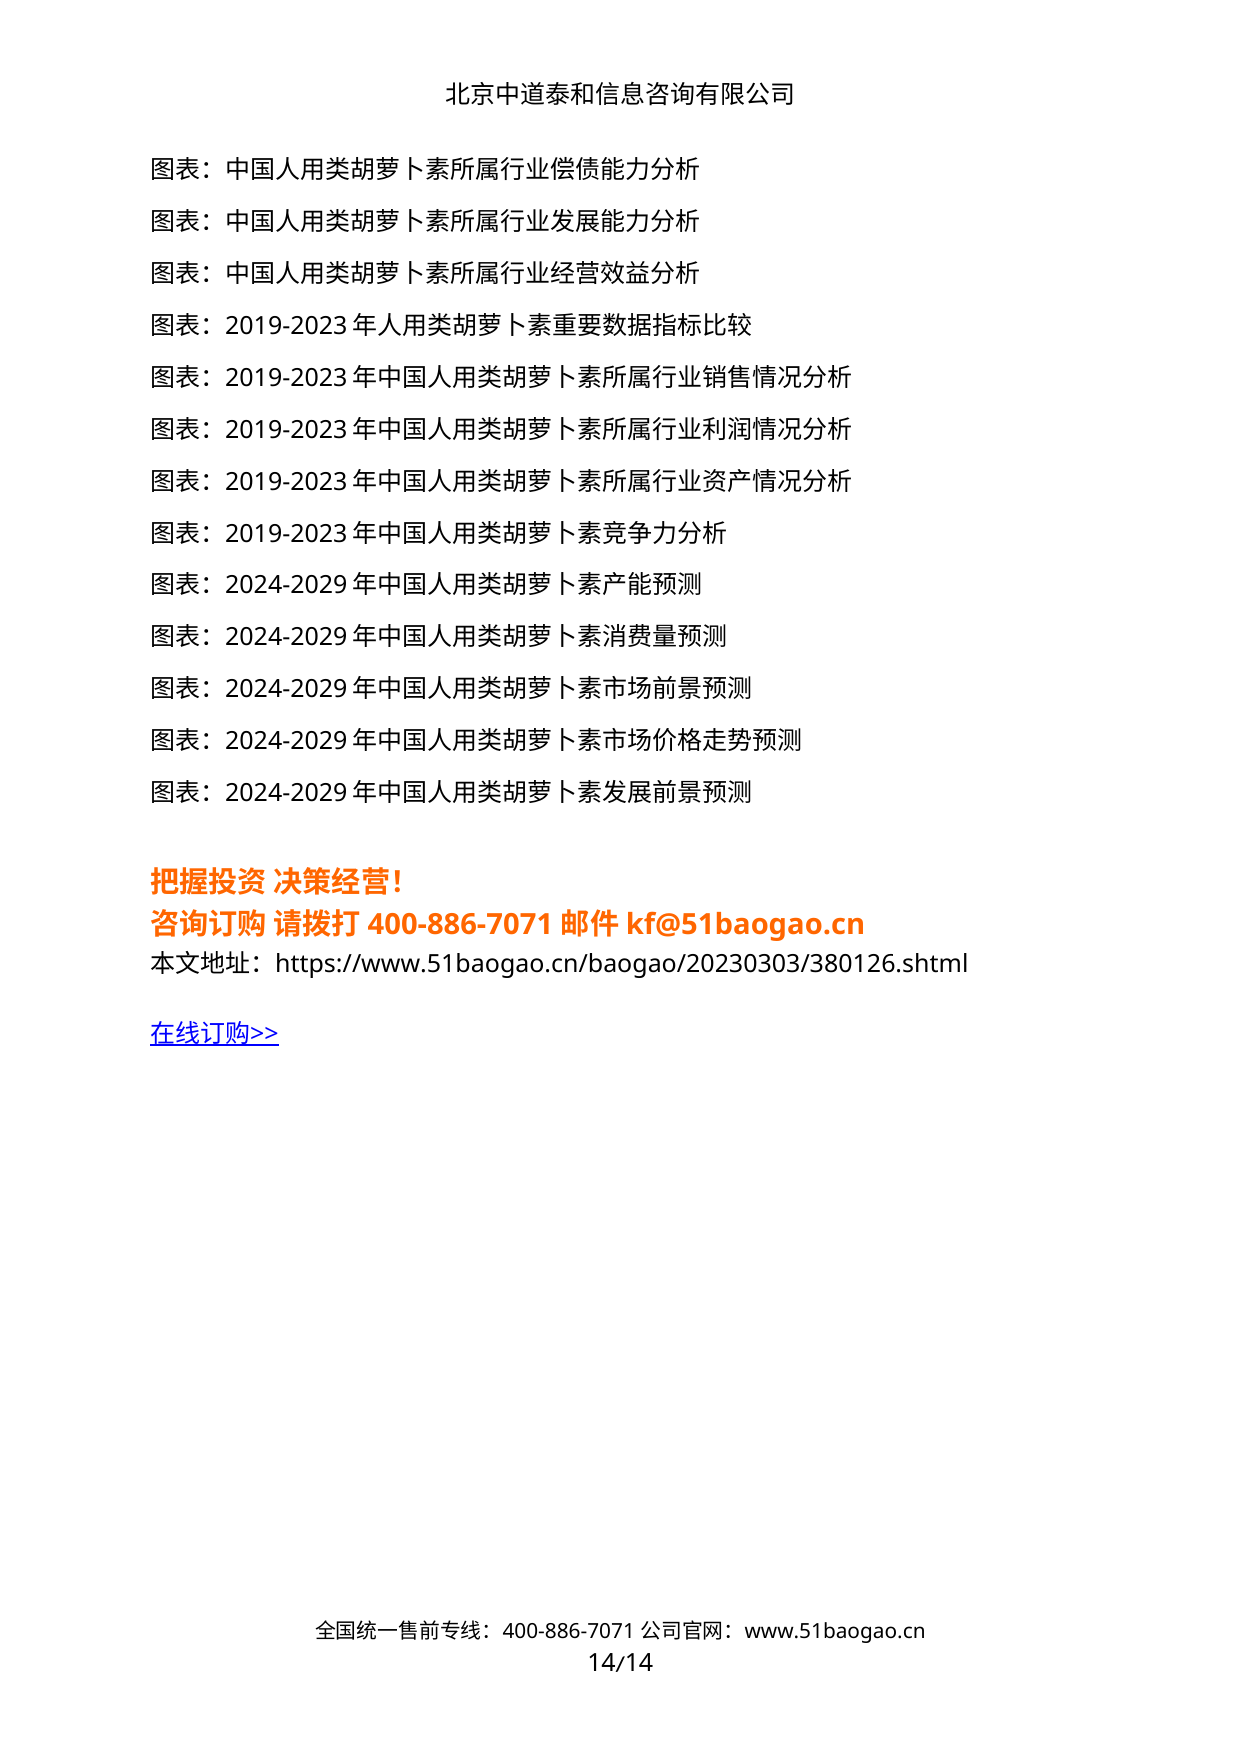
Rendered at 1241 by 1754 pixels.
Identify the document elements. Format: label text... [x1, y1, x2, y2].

text 图表：2019-2023年中国人用类胡萝卜素所属行业利润情况分析 [150, 409, 1090, 446]
text 图表：中国人用类胡萝卜素所属行业偿债能力分析 [150, 150, 1090, 186]
text 图表：2024-2029年中国人用类胡萝卜素消费量预测 [150, 617, 1090, 653]
text 图表：2019-2023年中国人用类胡萝卜素竞争力分析 [150, 513, 1090, 549]
text 图表：2019-2023年人用类胡萝卜素重要数据指标比较 [150, 306, 1090, 342]
text 图表：2024-2029年中国人用类胡萝卜素市场前景预测 [150, 669, 1090, 705]
text 图表：中国人用类胡萝卜素所属行业发展能力分析 [150, 202, 1090, 238]
text 在线订购>> [150, 979, 1090, 1050]
text 图表：2024-2029年中国人用类胡萝卜素市场价格走势预测 [150, 721, 1090, 757]
text 把握投资 决策经营！咨询订购 请拨打 400-886-7071 邮件 kf@51baogao.cn本文地址：https://www.51baogao.cn/baogao/20230303/380126.shtml [150, 824, 1090, 979]
text 图表：2024-2029年中国人用类胡萝卜素发展前景预测 [150, 772, 1090, 809]
text 图表：中国人用类胡萝卜素所属行业经营效益分析 [150, 254, 1090, 290]
text 图表：2019-2023年中国人用类胡萝卜素所属行业销售情况分析 [150, 357, 1090, 394]
text 图表：2024-2029年中国人用类胡萝卜素产能预测 [150, 565, 1090, 601]
text 图表：2019-2023年中国人用类胡萝卜素所属行业资产情况分析 [150, 461, 1090, 497]
